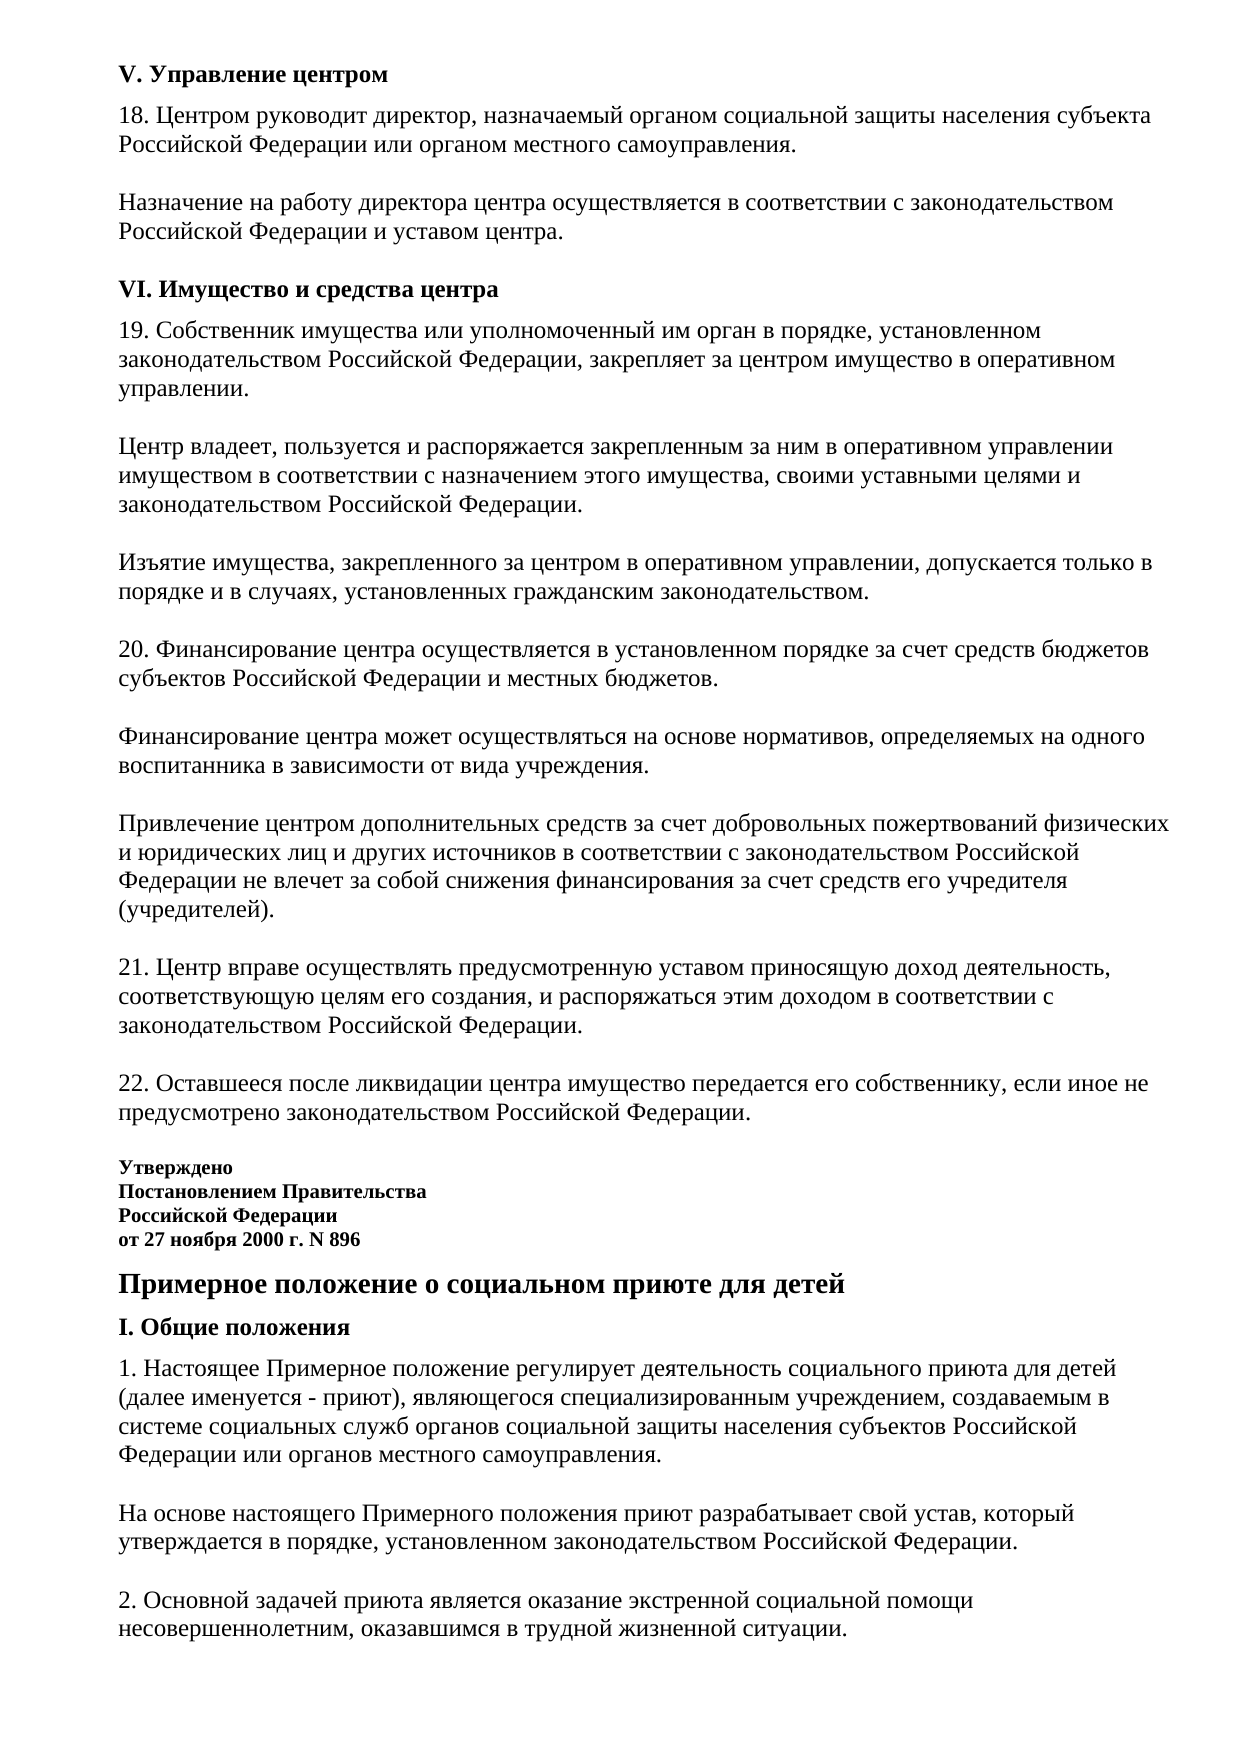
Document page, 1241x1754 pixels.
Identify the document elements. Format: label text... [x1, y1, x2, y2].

subtitle V. Управление центром [118, 59, 1181, 88]
text 1. Настоящее Примерное положение регулирует деятельность социального приюта для детей (далее именуется - приют), являющегося специализированным учреждением, создаваемым в системе социальных служб органов социальной защиты населения субъектов Российской Федерации или органов местного самоуправления. [118, 1353, 1181, 1468]
text Центр владеет, пользуется и распоряжается закрепленным за ним в оперативном управлении имуществом в соответствии с назначением этого имущества, своими уставными целями и законодательством Российской Федерации. [118, 431, 1181, 517]
text 18. Центром руководит директор, назначаемый органом социальной защиты населения субъекта Российской Федерации или органом местного самоуправления. [118, 100, 1181, 158]
subtitle Примерное положение о социальном приюте для детей [118, 1266, 1181, 1299]
subtitle VI. Имущество и средства центра [118, 274, 1181, 303]
text 19. Собственник имущества или уполномоченный им орган в порядке, установленном законодательством Российской Федерации, закрепляет за центром имущество в оперативном управлении. [118, 316, 1181, 402]
text На основе настоящего Примерного положения приют разрабатывает свой устав, который утверждается в порядке, установленном законодательством Российской Федерации. [118, 1498, 1181, 1555]
text 2. Основной задачей приюта является оказание экстренной социальной помощи несовершеннолетним, оказавшимся в трудной жизненной ситуации. [118, 1585, 1181, 1642]
text Финансирование центра может осуществляться на основе нормативов, определяемых на одного воспитанника в зависимости от вида учреждения. [118, 721, 1181, 778]
subtitle Утверждено Постановлением Правительства Российской Федерации от 27 ноября 2000 г. N 896 [118, 1155, 1181, 1251]
text Изъятие имущества, закрепленного за центром в оперативном управлении, допускается только в порядке и в случаях, установленных гражданским законодательством. [118, 547, 1181, 604]
subtitle I. Общие положения [118, 1312, 1181, 1341]
text 20. Финансирование центра осуществляется в установленном порядке за счет средств бюджетов субъектов Российской Федерации и местных бюджетов. [118, 634, 1181, 691]
text 21. Центр вправе осуществлять предусмотренную уставом приносящую доход деятельность, соответствующую целям его создания, и распоряжаться этим доходом в соответствии с законодательством Российской Федерации. [118, 952, 1181, 1039]
text Привлечение центром дополнительных средств за счет добровольных пожертвований физических и юридических лиц и других источников в соответствии с законодательством Российской Федерации не влечет за собой снижения финансирования за счет средств его учредителя (учредителей). [118, 808, 1181, 923]
text Назначение на работу директора центра осуществляется в соответствии с законодательством Российской Федерации и уставом центра. [118, 187, 1181, 245]
text 22. Оставшееся после ликвидации центра имущество передается его собственнику, если иное не предусмотрено законодательством Российской Федерации. [118, 1068, 1181, 1126]
